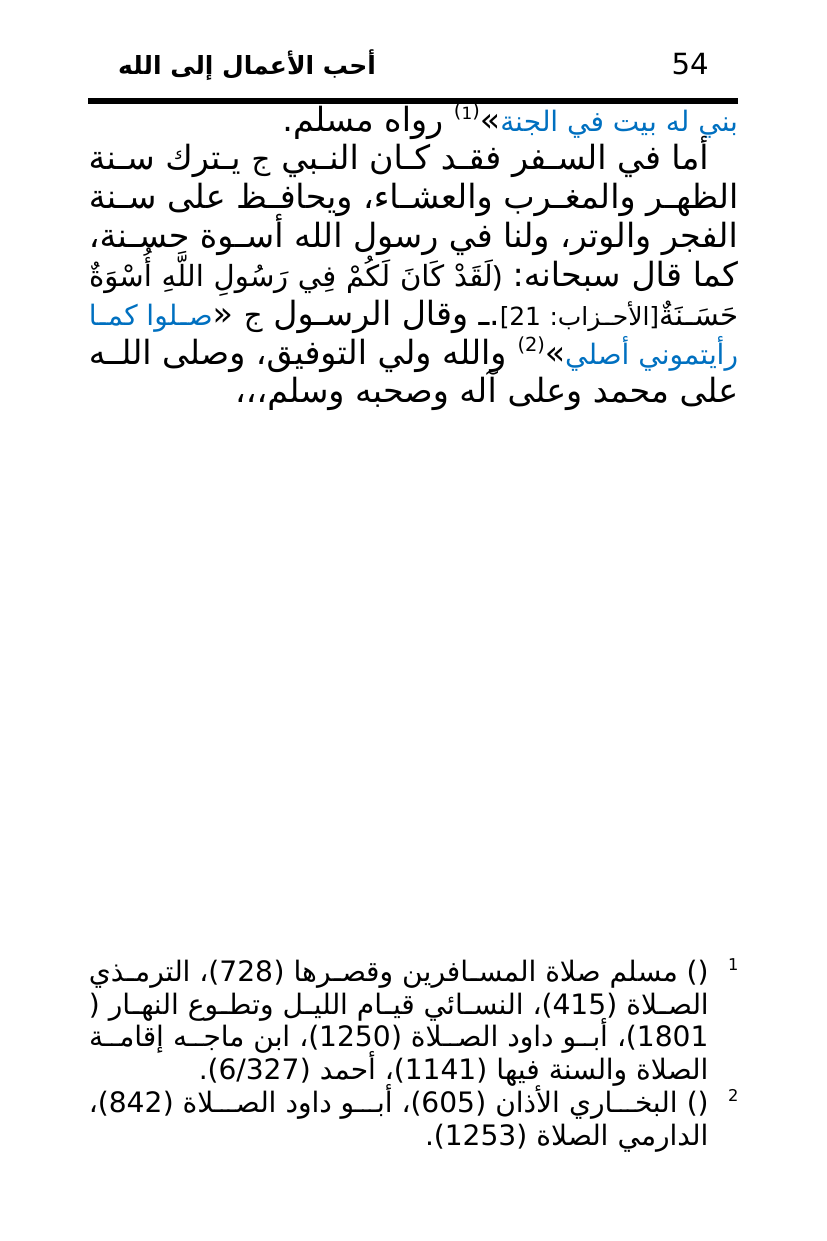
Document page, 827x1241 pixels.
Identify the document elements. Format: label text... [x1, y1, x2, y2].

text أما في السفر فقد كان النبي ج يترك سنة الظهر والمغرب والعشاء، ويحافظ على سنة الفجر والوتر، ولنا في رسول الله أسوة حسنة، كما قال سبحانه: ﴿لَقَدْ كَانَ لَكُمْ فِي رَسُولِ اللَّهِ أُسْوَةٌ حَسَنَةٌ[الأحزاب: 21]. وقال الرسول ج «صلوا كما رأيتموني أصلي»() والله ولي التوفيق، وصلى الله على محمد وعلى آله وصحبه وسلم،،، [89, 139, 738, 411]
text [89, 100, 738, 139]
